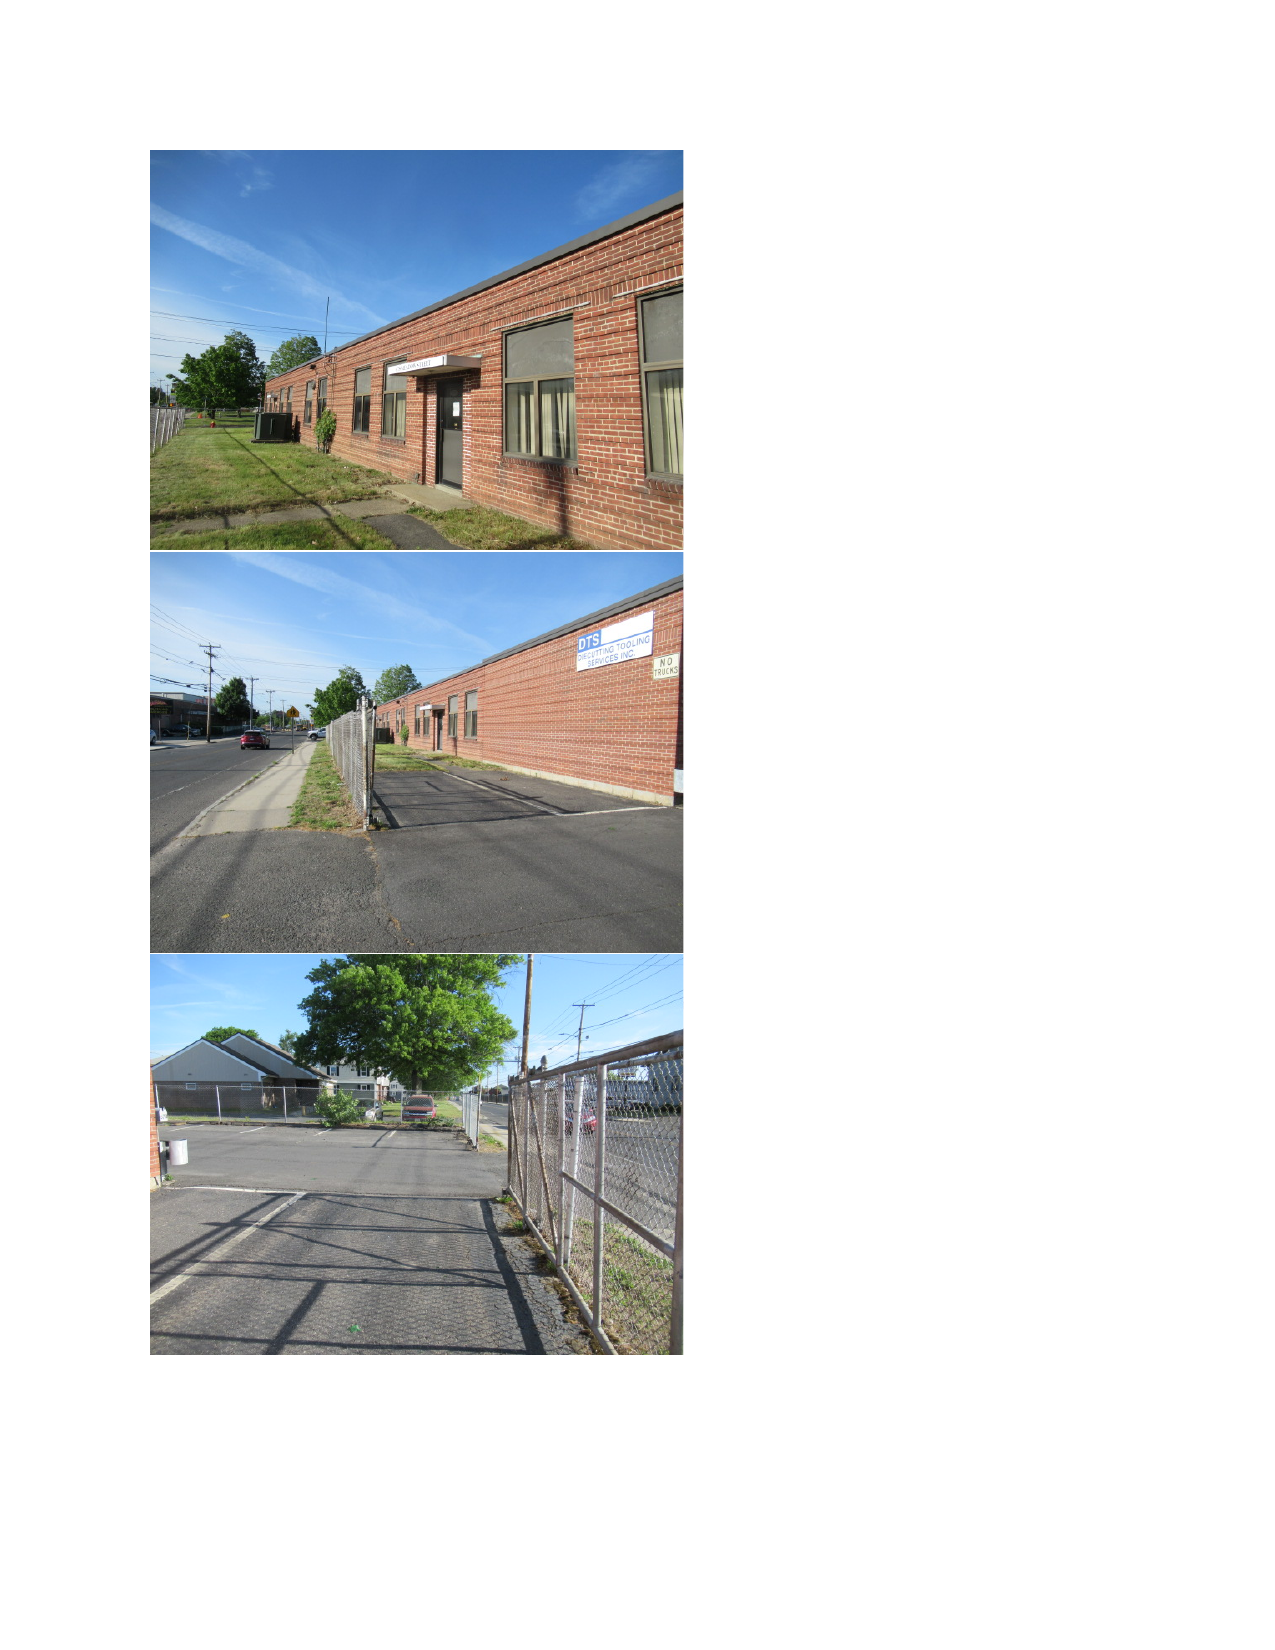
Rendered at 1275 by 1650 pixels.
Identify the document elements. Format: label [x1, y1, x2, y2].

picture [150, 552, 684, 953]
picture [150, 954, 684, 1355]
picture [150, 150, 684, 550]
